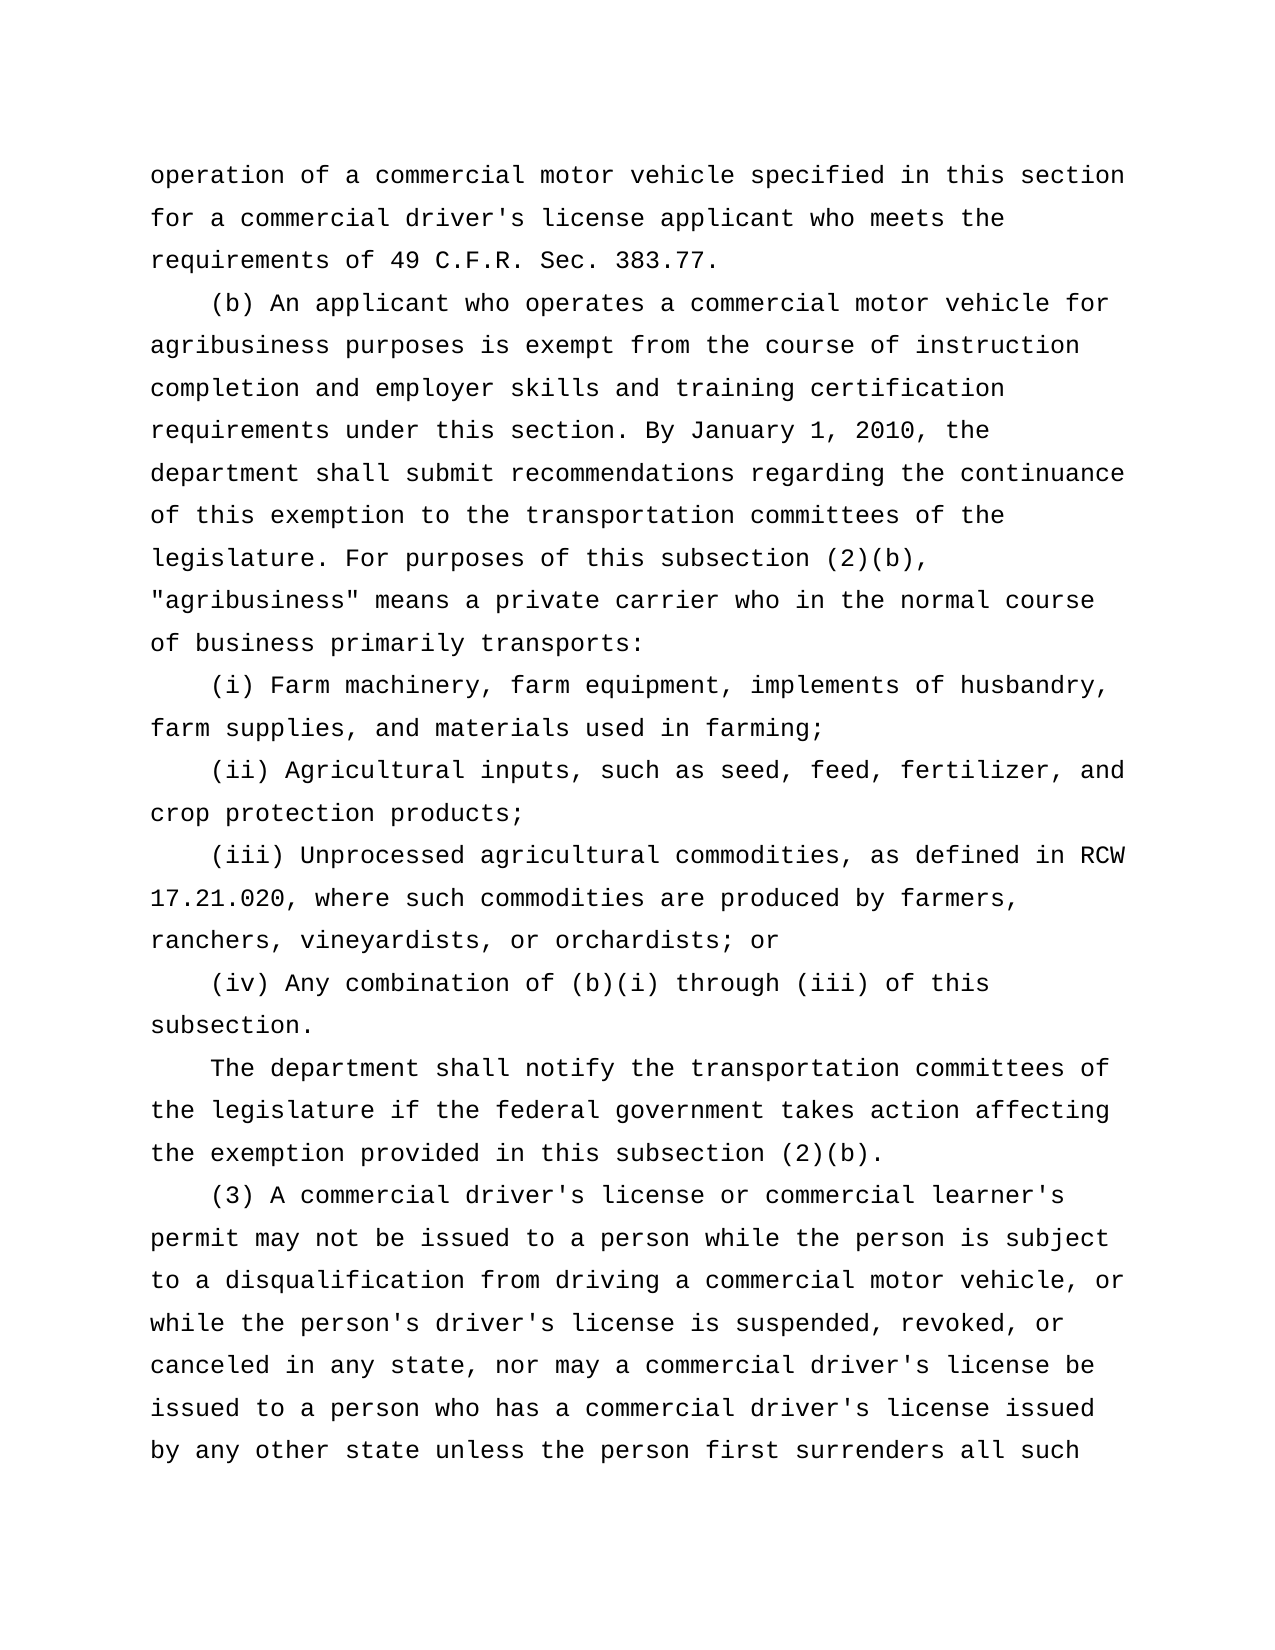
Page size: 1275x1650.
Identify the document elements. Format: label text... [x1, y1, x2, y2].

text (i) Farm machinery, farm equipment, implements of husbandry, farm supplies, and materials used in farming; [150, 660, 1125, 745]
text (iv) Any combination of (b)(i) through (iii) of this subsection. [150, 957, 1125, 1042]
text (b) An applicant who operates a commercial motor vehicle for agribusiness purposes is exempt from the course of instruction completion and employer skills and training certification requirements under this section. By January 1, 2010, the department shall submit recommendations regarding the continuance of this exemption to the transportation committees of the legislature. For purposes of this subsection (2)(b), "agribusiness" means a private carrier who in the normal course of business primarily transports: [150, 277, 1125, 660]
text (iii) Unprocessed agricultural commodities, as defined in RCW 17.21.020, where such commodities are produced by farmers, ranchers, vineyardists, or orchardists; or [150, 830, 1125, 957]
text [150, 1170, 1125, 1467]
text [150, 150, 1125, 277]
text The department shall notify the transportation committees of the legislature if the federal government takes action affecting the exemption provided in this subsection (2)(b). [150, 1042, 1125, 1170]
text (ii) Agricultural inputs, such as seed, feed, fertilizer, and crop protection products; [150, 745, 1125, 830]
